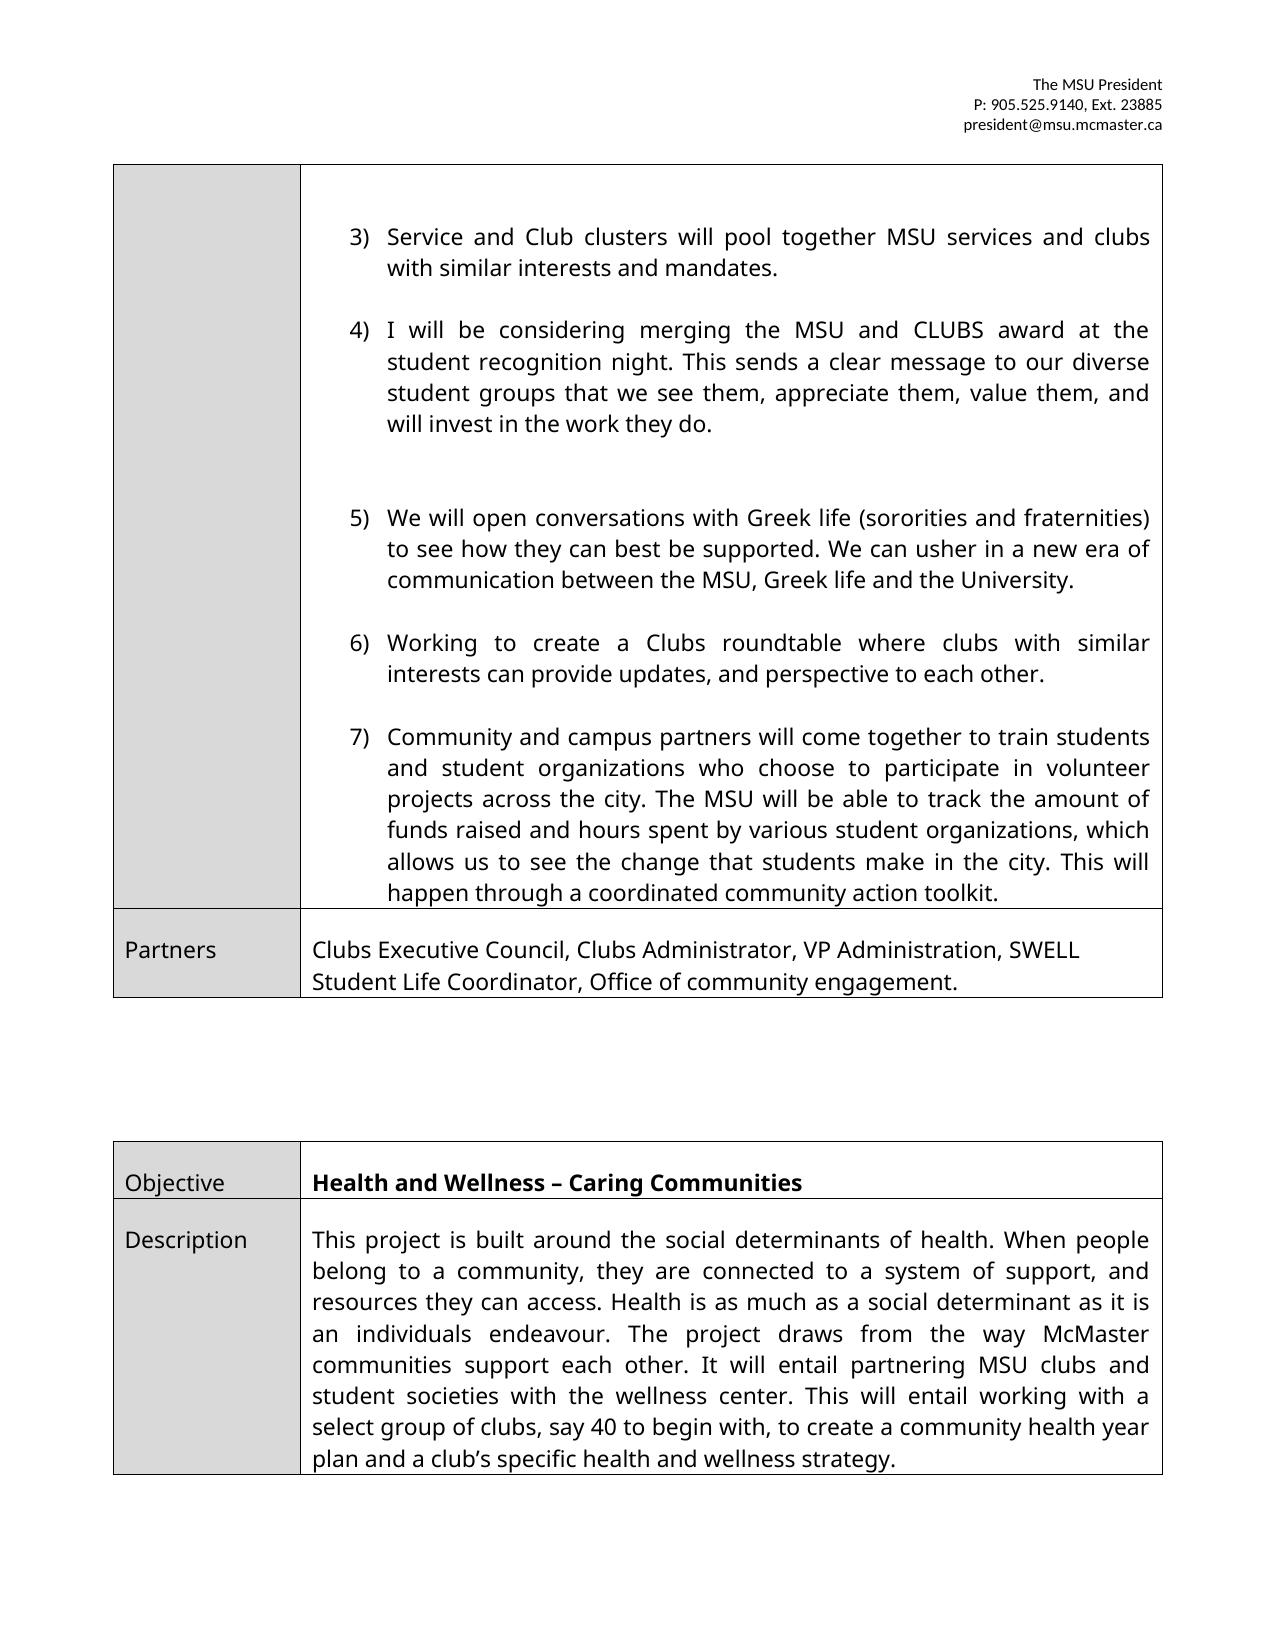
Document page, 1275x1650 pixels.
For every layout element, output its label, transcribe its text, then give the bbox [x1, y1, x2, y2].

table_cell How [114, 165, 300, 908]
table_header Objective [114, 1142, 300, 1198]
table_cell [301, 165, 1162, 908]
table_cell Description [114, 1199, 300, 1474]
table_header Health and Wellness – Caring Communities [301, 1142, 1162, 1198]
table_cell Clubs Executive Council, Clubs Administrator, VP Administration, SWELL Student Life Coordinator, Office of community engagement. [301, 909, 1162, 997]
table_cell This project is built around the social determinants of health. When people belong to a community, they are connected to a system of support, and resources they can access. Health is as much as a social determinant as it is an individuals endeavour. The project draws from the way McMaster communities support each other. It will entail partnering MSU clubs and student societies with the wellness center. This will entail working with a select group of clubs, say 40 to begin with, to create a community health year plan and a club’s specific health and wellness strategy. [301, 1199, 1162, 1474]
table_cell Partners [114, 909, 300, 997]
